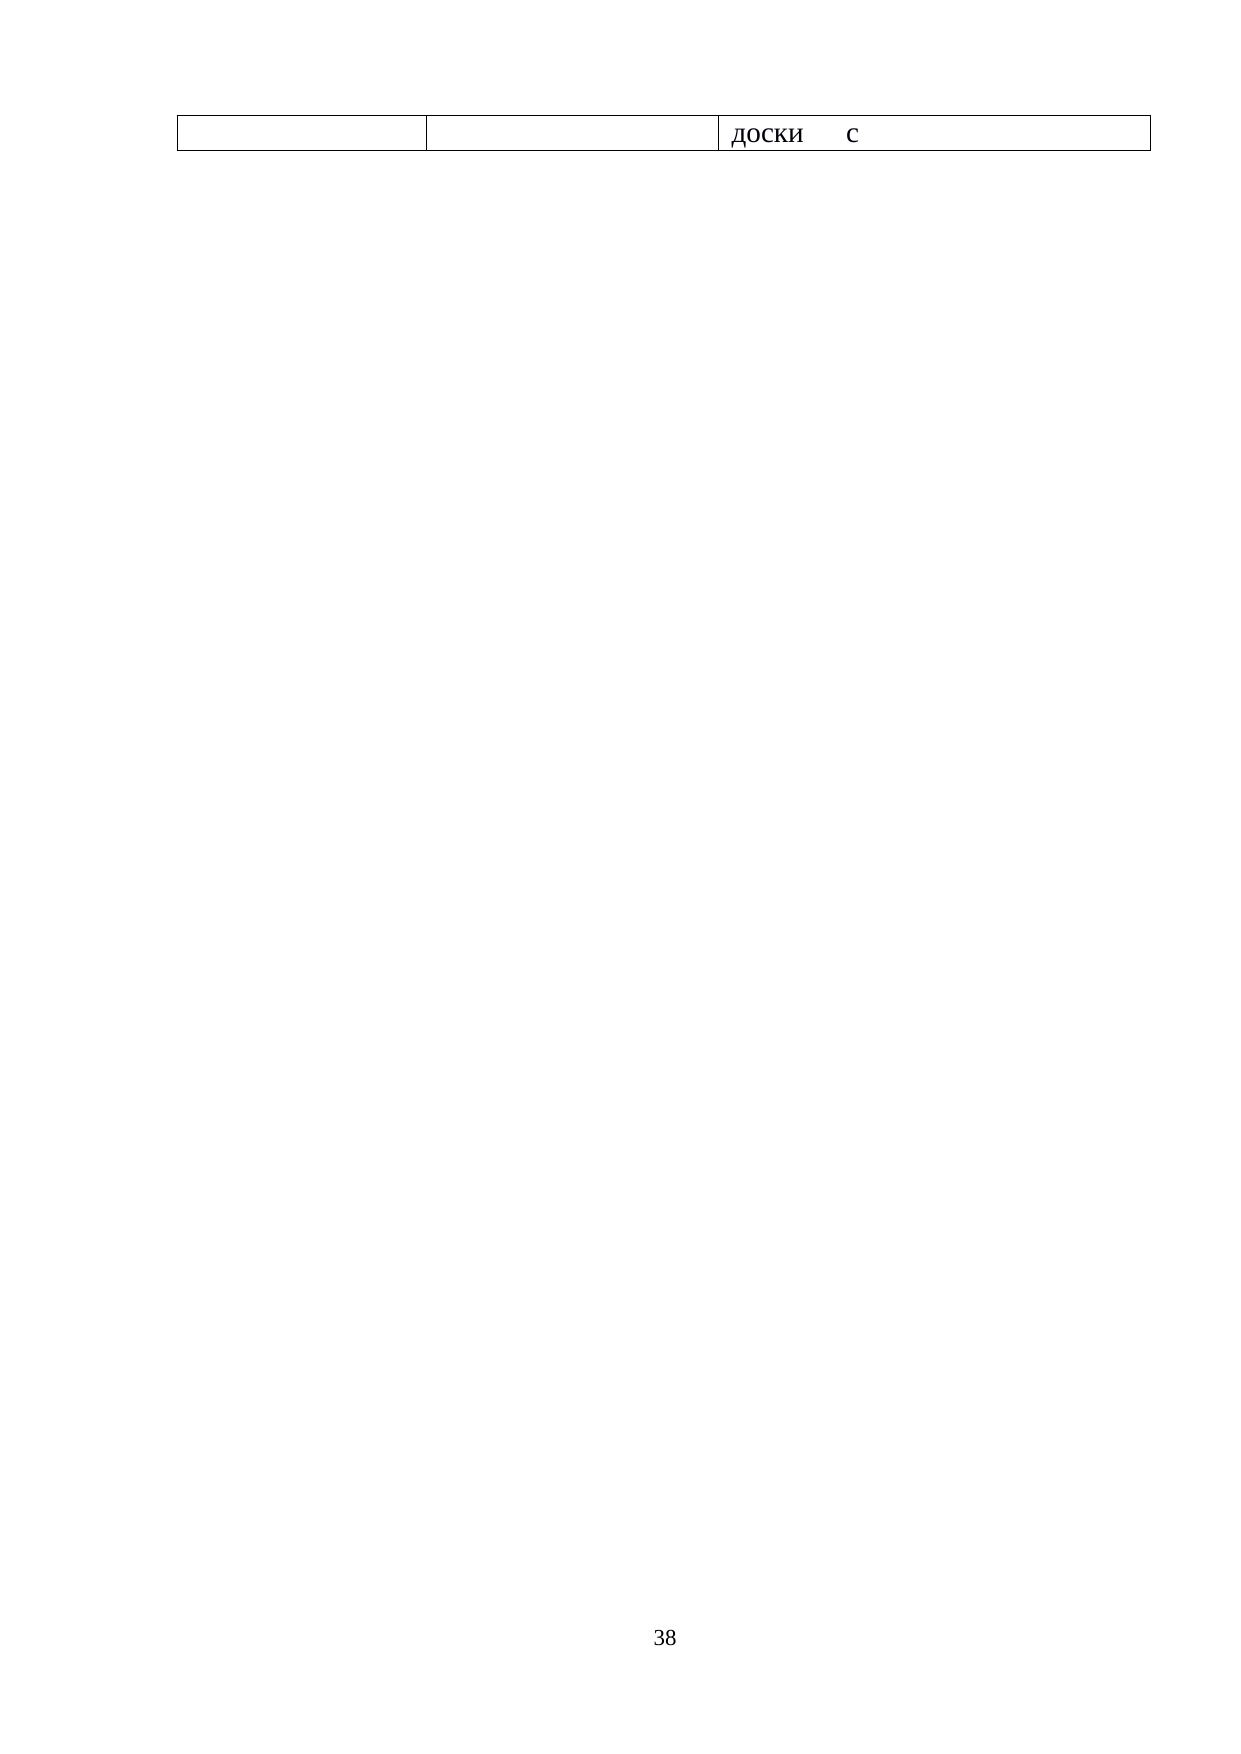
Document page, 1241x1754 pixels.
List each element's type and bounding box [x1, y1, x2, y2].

table_cell [427, 116, 718, 150]
table_cell [719, 116, 1150, 150]
table_cell [178, 116, 426, 150]
